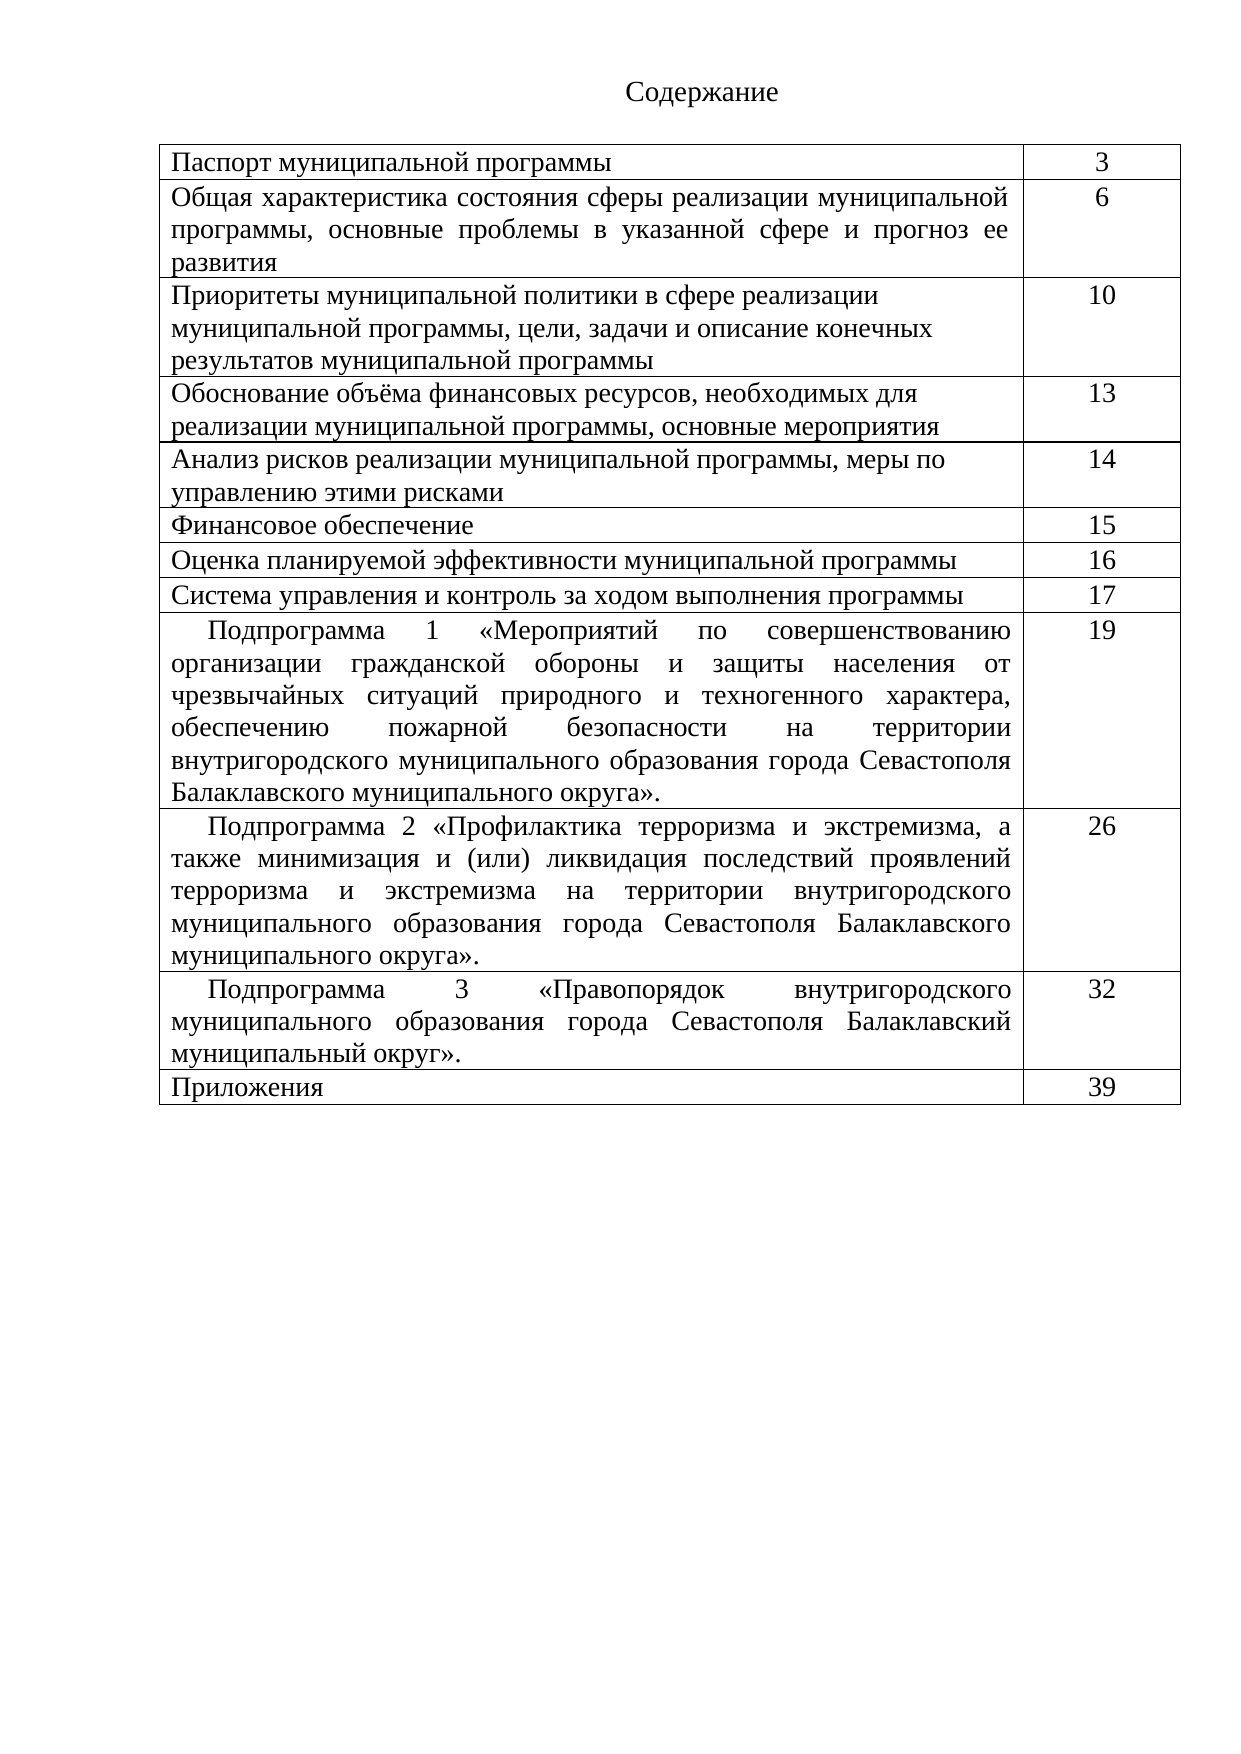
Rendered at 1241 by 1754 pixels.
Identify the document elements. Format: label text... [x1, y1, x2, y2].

table_cell 16 [1024, 543, 1180, 577]
table_cell 39 [1024, 1070, 1180, 1104]
table_cell Оценка планируемой эффективности муниципальной программы [160, 543, 1023, 577]
table_cell 26 [1024, 809, 1180, 971]
table_cell Приоритеты муниципальной политики в сфере реализации муниципальной программы, цели, задачи и описание конечных результатов муниципальной программы [160, 278, 1023, 376]
table_cell Анализ рисков реализации муниципальной программы, меры по управлению этими рисками [160, 443, 1023, 507]
table_cell Подпрограмма 3 «Правопорядок внутригородского муниципального образования города Севастополя Балаклавский муниципальный округ». [160, 972, 1023, 1069]
table_cell 17 [1024, 578, 1180, 612]
table_header Паспорт муниципальной программы [160, 145, 1023, 179]
table_header 3 [1024, 145, 1180, 179]
table_cell Подпрограмма 1 «Мероприятий по совершенствованию организации гражданской обороны и защиты населения от чрезвычайных ситуаций природного и техногенного характера, обеспечению пожарной безопасности на территории внутригородского муниципального образования города Севастополя Балаклавского муниципального округа». [160, 613, 1023, 808]
text Содержание [223, 74, 1181, 107]
table_cell Подпрограмма 2 «Профилактика терроризма и экстремизма, а также минимизация и (или) ликвидация последствий проявлений терроризма и экстремизма на территории внутригородского муниципального образования города Севастополя Балаклавского муниципального округа». [160, 809, 1023, 971]
table_cell Общая характеристика состояния сферы реализации муниципальной программы, основные проблемы в указанной сфере и прогноз ее развития [160, 180, 1023, 277]
table_cell 13 [1024, 377, 1180, 441]
table_cell Приложения [160, 1070, 1023, 1104]
table_cell Обоснование объёма финансовых ресурсов, необходимых для реализации муниципальной программы, основные мероприятия [160, 377, 1023, 441]
table_cell 15 [1024, 508, 1180, 542]
table_cell 10 [1024, 278, 1180, 376]
table_cell 19 [1024, 613, 1180, 808]
table_cell 6 [1024, 180, 1180, 277]
table_cell Финансовое обеспечение [160, 508, 1023, 542]
table_cell Система управления и контроль за ходом выполнения программы [160, 578, 1023, 612]
table_cell 14 [1024, 443, 1180, 507]
table_cell 32 [1024, 972, 1180, 1069]
